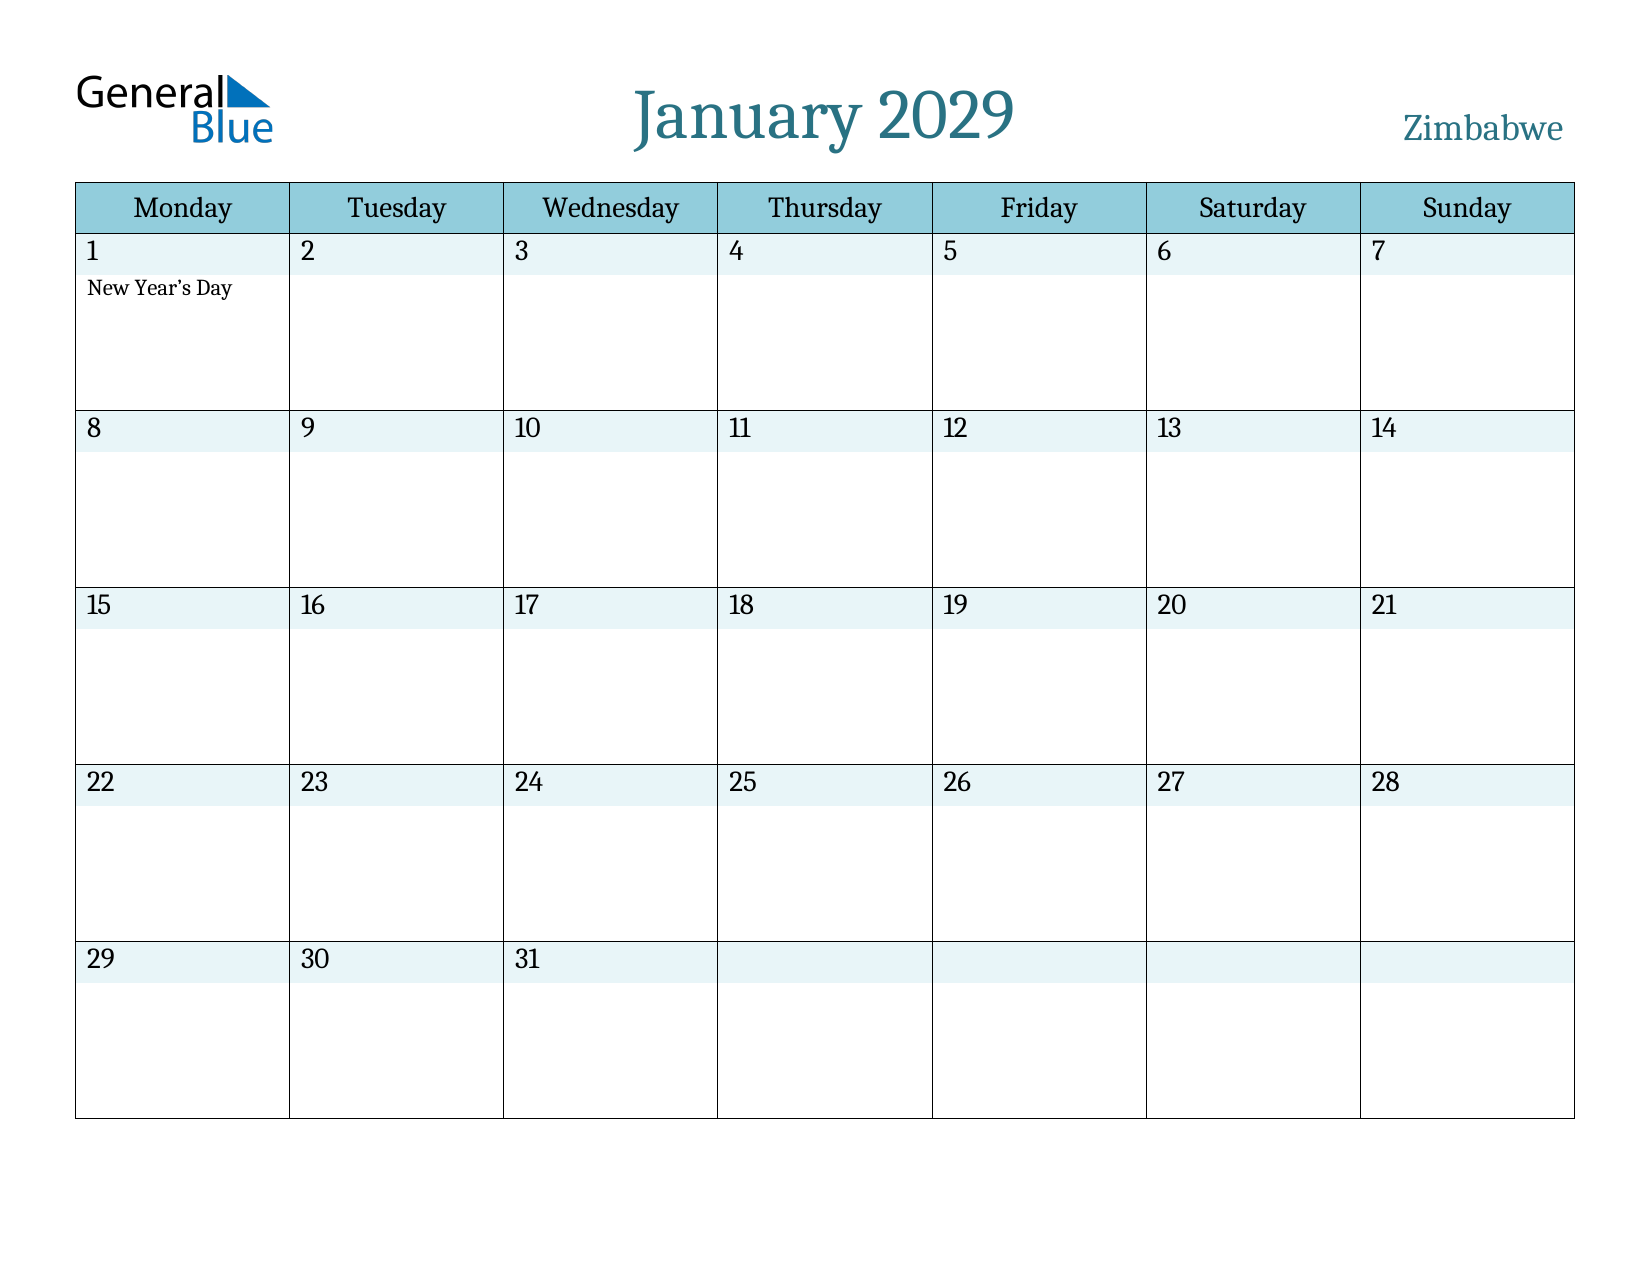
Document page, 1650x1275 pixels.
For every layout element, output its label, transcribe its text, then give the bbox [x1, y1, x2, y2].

table_cell 8 [76, 411, 289, 452]
table_cell [1147, 452, 1360, 587]
table_cell [933, 275, 1146, 410]
table_cell 20 [1147, 588, 1360, 629]
table_cell [504, 629, 717, 764]
table_cell 13 [1147, 411, 1360, 452]
table_cell [933, 629, 1146, 764]
table_cell 9 [290, 411, 503, 452]
table_cell 18 [718, 588, 932, 629]
table_cell 2 [290, 234, 503, 275]
table_cell [290, 452, 503, 587]
table_cell [1361, 942, 1574, 983]
table_cell 22 [76, 765, 289, 806]
table_cell 6 [1147, 234, 1360, 275]
table_cell 17 [504, 588, 717, 629]
table_cell 26 [933, 765, 1146, 806]
table_cell [1147, 629, 1360, 764]
table_header January 2029 [504, 75, 1146, 182]
table_cell [1361, 452, 1574, 587]
table_cell 27 [1147, 765, 1360, 806]
table_cell [290, 629, 503, 764]
table_cell 31 [504, 942, 717, 983]
table_cell Tuesday [290, 183, 503, 233]
table_cell [504, 983, 717, 1118]
table_cell [76, 629, 289, 764]
table_cell 28 [1361, 765, 1574, 806]
table_cell [1361, 629, 1574, 764]
table_cell Saturday [1147, 183, 1360, 233]
table_cell [1361, 806, 1574, 941]
table_cell 16 [290, 588, 503, 629]
table_cell Sunday [1361, 183, 1574, 233]
table_cell 12 [933, 411, 1146, 452]
table_header [76, 75, 503, 182]
table_cell 24 [504, 765, 717, 806]
table_cell [290, 983, 503, 1118]
table_cell 14 [1361, 411, 1574, 452]
table_cell 30 [290, 942, 503, 983]
table_cell [76, 806, 289, 941]
table_cell [290, 275, 503, 410]
table_cell [718, 942, 932, 983]
table_cell 11 [718, 411, 932, 452]
picture [77, 75, 273, 143]
table_cell [290, 806, 503, 941]
table_cell [504, 275, 717, 410]
table_cell 25 [718, 765, 932, 806]
table_cell [933, 983, 1146, 1118]
table_cell [933, 942, 1146, 983]
table_cell 5 [933, 234, 1146, 275]
table_cell 10 [504, 411, 717, 452]
table_cell Friday [933, 183, 1146, 233]
table_cell [504, 452, 717, 587]
table_cell Thursday [718, 183, 932, 233]
table_cell 1 [76, 234, 289, 275]
table_cell [1361, 275, 1574, 410]
table_cell [933, 806, 1146, 941]
table_cell [76, 452, 289, 587]
table_cell [933, 452, 1146, 587]
table_cell Wednesday [504, 183, 717, 233]
table_cell 15 [76, 588, 289, 629]
table_cell [76, 983, 289, 1118]
table_cell New Year’s Day [76, 275, 289, 410]
table_cell 29 [76, 942, 289, 983]
table_cell [1361, 983, 1574, 1118]
table_cell [718, 275, 932, 410]
table_cell 7 [1361, 234, 1574, 275]
table_cell [504, 806, 717, 941]
table_header Zimbabwe [1146, 75, 1574, 182]
table_cell 23 [290, 765, 503, 806]
table_cell [718, 629, 932, 764]
table_cell 4 [718, 234, 932, 275]
table_cell 19 [933, 588, 1146, 629]
table_cell [718, 983, 932, 1118]
table_cell [1147, 806, 1360, 941]
table_cell [1147, 942, 1360, 983]
table_cell [1147, 983, 1360, 1118]
table_cell 21 [1361, 588, 1574, 629]
table_cell Monday [76, 183, 289, 233]
table_cell [718, 452, 932, 587]
table_cell [718, 806, 932, 941]
table_cell 3 [504, 234, 717, 275]
table_cell [1147, 275, 1360, 410]
